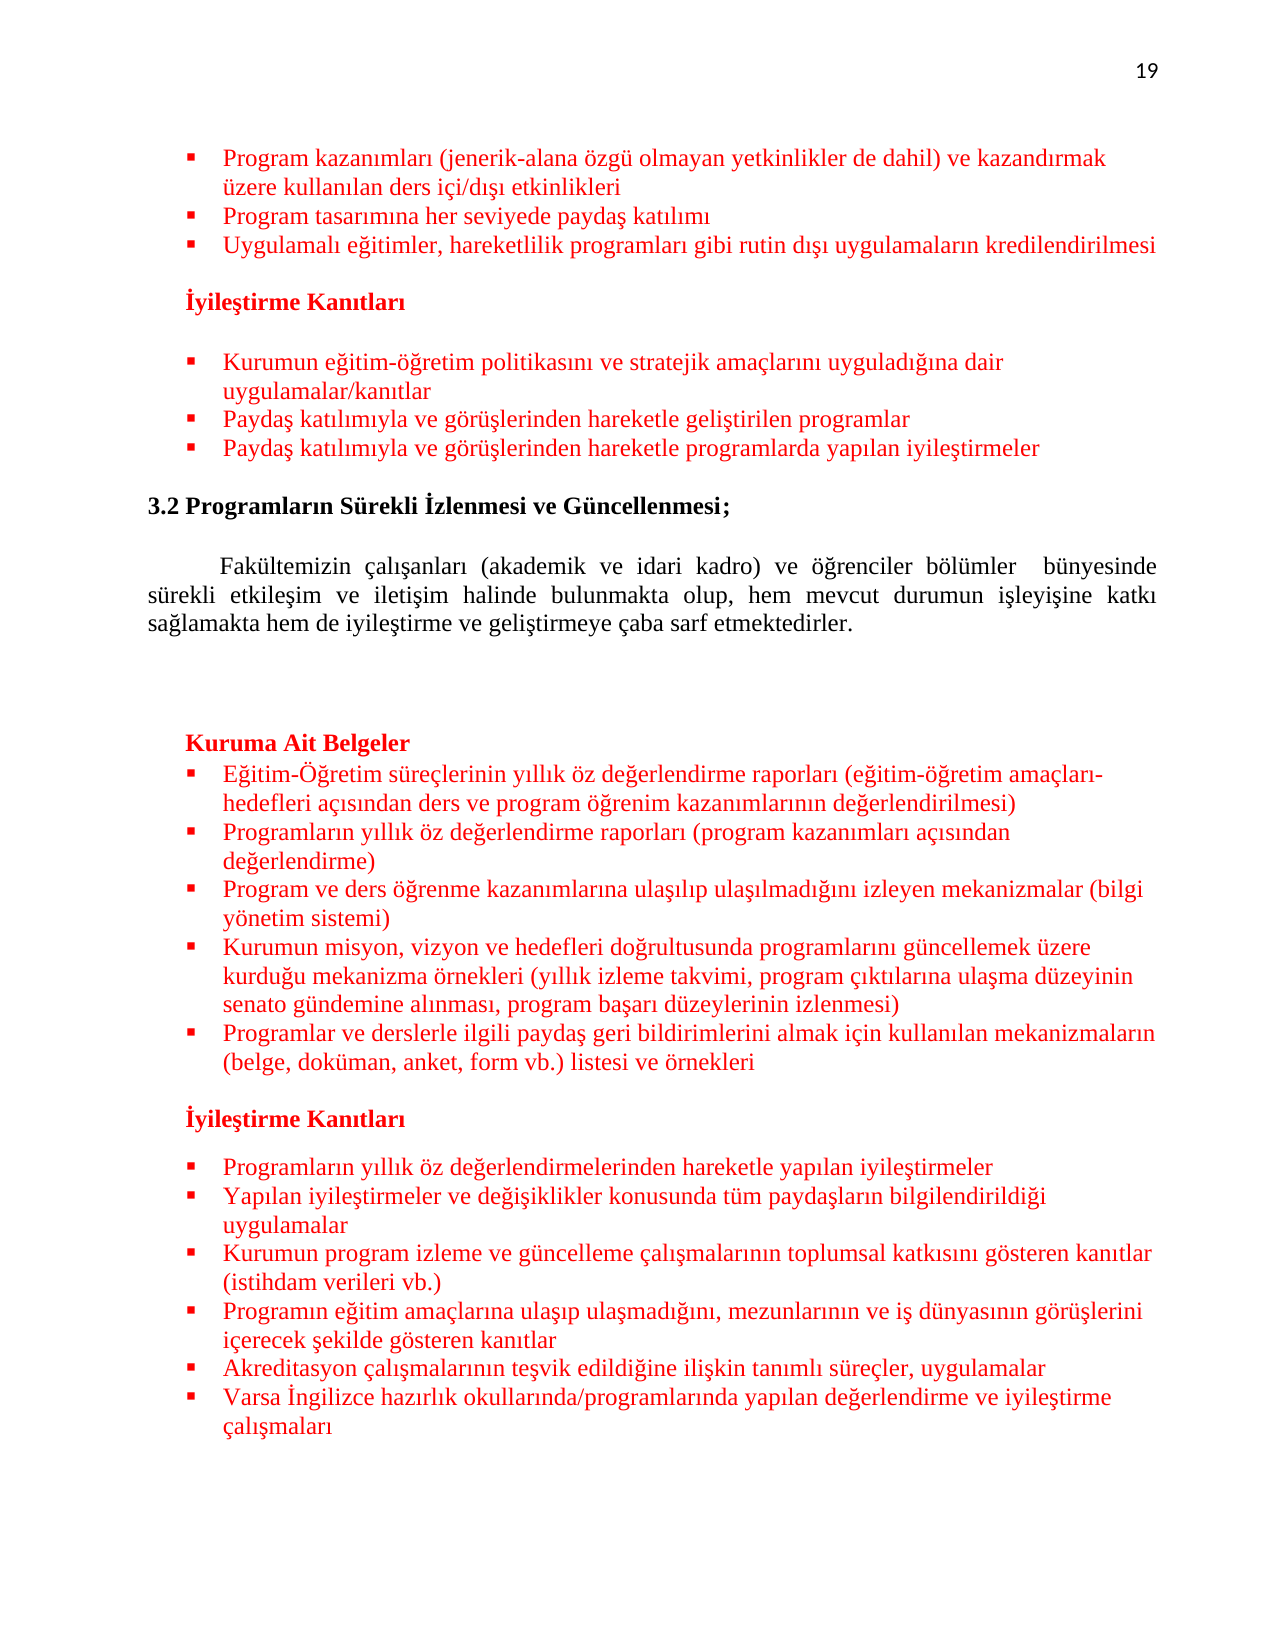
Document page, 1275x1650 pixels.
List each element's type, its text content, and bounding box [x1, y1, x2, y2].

list Program ve ders öğrenme kazanımlarına ulaşılıp ulaşılmadığını izleyen mekanizmalar (bilgi yönetim sistemi) [185, 874, 1158, 932]
list Varsa İngilizce hazırlık okullarında/programlarında yapılan değerlendirme ve iyileştirme çalışmaları [185, 1382, 1158, 1440]
list Eğitim-Öğretim süreçlerinin yıllık öz değerlendirme raporları (eğitim-öğretim amaçları-hedefleri açısından ders ve program öğrenim kazanımlarının değerlendirilmesi) [185, 759, 1158, 817]
list Programlar ve derslerle ilgili paydaş geri bildirimlerini almak için kullanılan mekanizmaların (belge, doküman, anket, form vb.) listesi ve örnekleri [185, 1018, 1158, 1076]
list Program kazanımları (jenerik-alana özgü olmayan yetkinlikler de dahil) ve kazandırmak üzere kullanılan ders içi/dışı etkinlikleri [185, 143, 1158, 201]
list Yapılan iyileştirmeler ve değişiklikler konusunda tüm paydaşların bilgilendirildiği uygulamalar [185, 1181, 1158, 1238]
list Kuruma Ait Belgeler [185, 728, 1158, 757]
list Programların yıllık öz değerlendirmelerinden hareketle yapılan iyileştirmeler [185, 1152, 1158, 1181]
list Paydaş katılımıyla ve görüşlerinden hareketle geliştirilen programlar [185, 404, 1158, 433]
text Fakültemizin çalışanları (akademik ve idari kadro) ve öğrenciler bölümler bünyesinde sürekli etkileşim ve iletişim halinde bulunmakta olup, hem mevcut durumun işleyişine katkı sağlamakta hem de iyileştirme ve geliştirmeye çaba sarf etmektedirler. [148, 551, 1158, 637]
list Akreditasyon çalışmalarının teşvik edildiğine ilişkin tanımlı süreçler, uygulamalar [185, 1353, 1158, 1382]
text İyileştirme Kanıtları [148, 1104, 1158, 1133]
list Kurumun program izleme ve güncelleme çalışmalarının toplumsal katkısını gösteren kanıtlar (istihdam verileri vb.) [185, 1238, 1158, 1296]
list Kurumun misyon, vizyon ve hedefleri doğrultusunda programlarını güncellemek üzere kurduğu mekanizma örnekleri (yıllık izleme takvimi, program çıktılarına ulaşma düzeyinin senato gündemine alınması, program başarı düzeylerinin izlenmesi) [185, 932, 1158, 1018]
list Program tasarımına her seviyede paydaş katılımı [185, 201, 1158, 230]
list Programın eğitim amaçlarına ulaşıp ulaşmadığını, mezunlarının ve iş dünyasının görüşlerini içerecek şekilde gösteren kanıtlar [185, 1296, 1158, 1353]
text İyileştirme Kanıtları [148, 287, 1158, 316]
list Paydaş katılımıyla ve görüşlerinden hareketle programlarda yapılan iyileştirmeler [185, 433, 1158, 462]
list Programların yıllık öz değerlendirme raporları (program kazanımları açısından değerlendirme) [185, 817, 1158, 874]
list Programların Sürekli İzlenmesi ve Güncellenmesi; [148, 491, 1158, 519]
list Kurumun eğitim-öğretim politikasını ve stratejik amaçlarını uyguladığına dair uygulamalar/kanıtlar [185, 347, 1158, 404]
list Uygulamalı eğitimler, hareketlilik programları gibi rutin dışı uygulamaların kredilendirilmesi [185, 230, 1158, 258]
